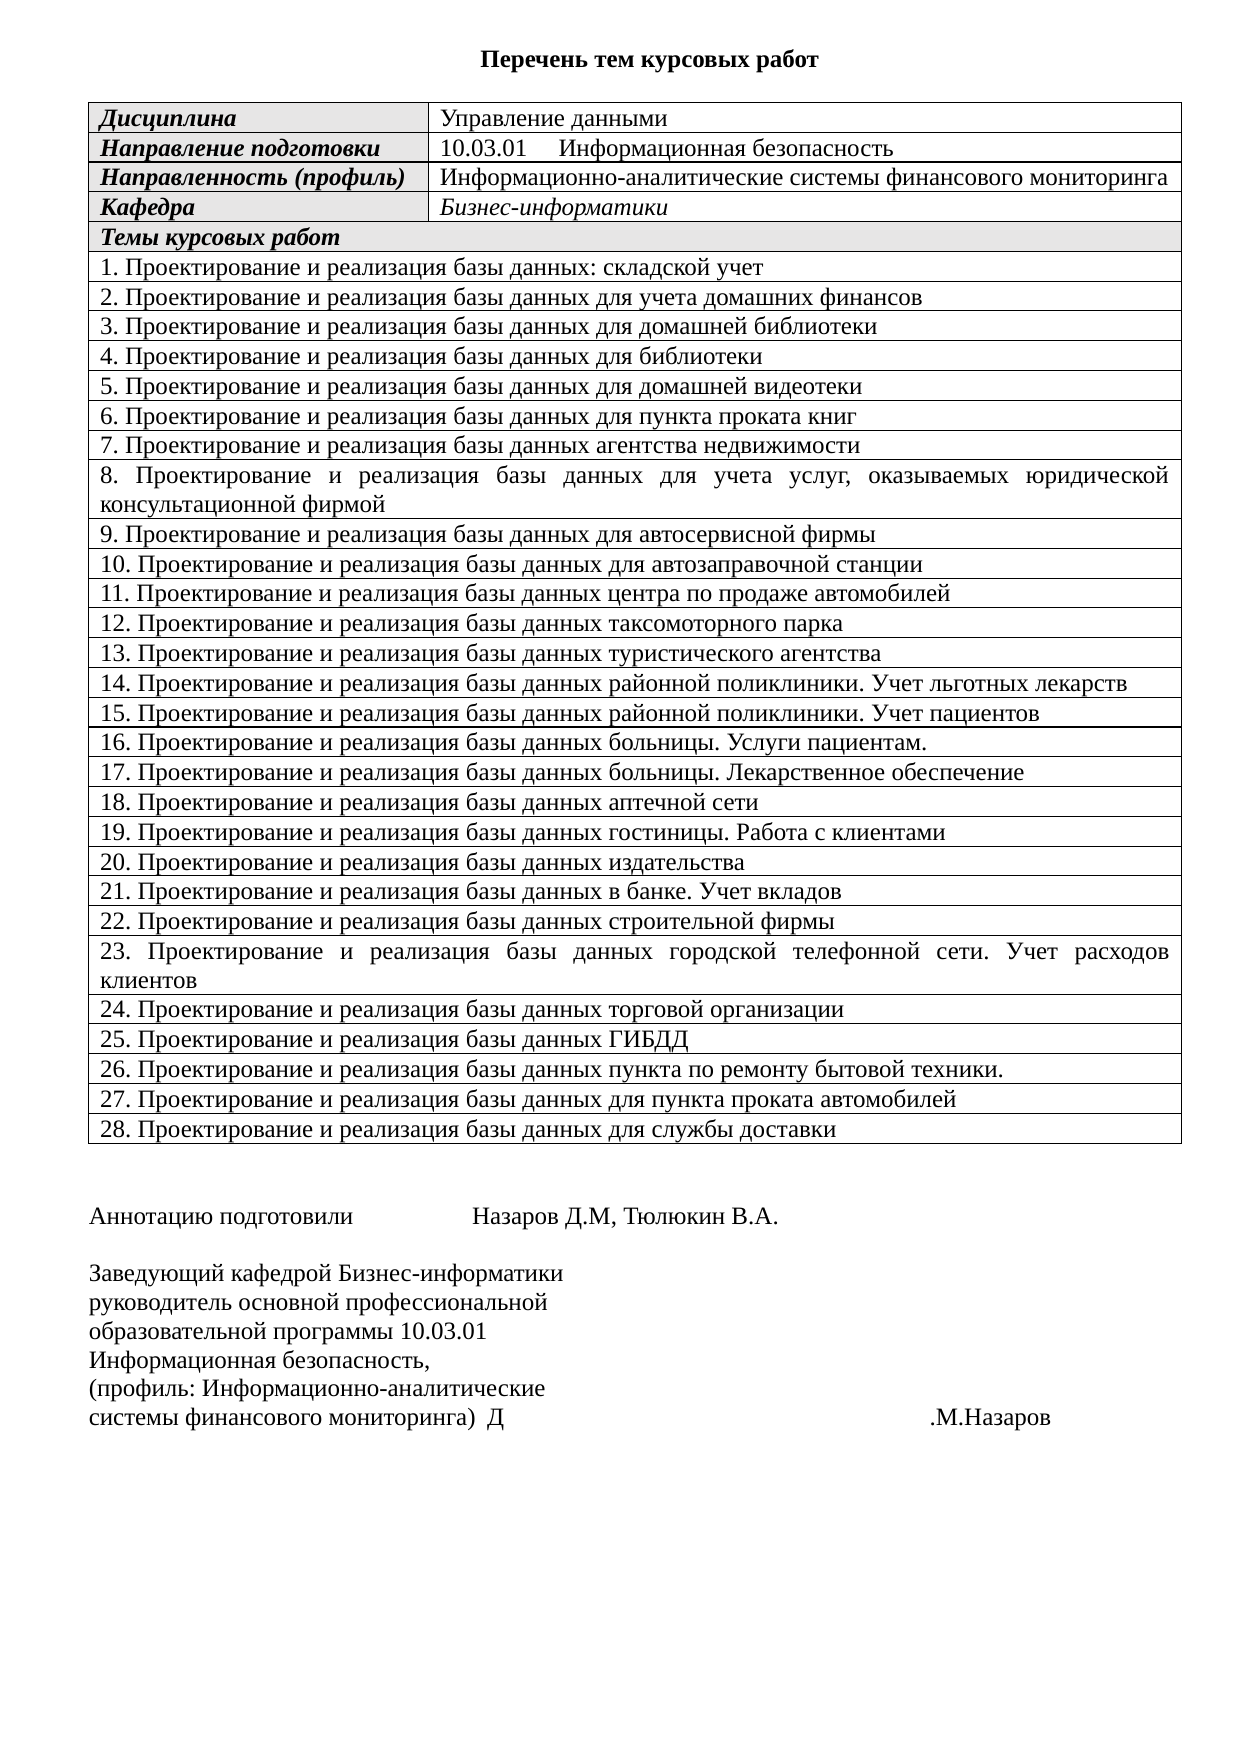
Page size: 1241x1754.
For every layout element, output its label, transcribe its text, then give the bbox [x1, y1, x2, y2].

table_cell Кафедра [89, 192, 428, 221]
table_cell 10. Проектирование и реализация базы данных для автозаправочной станции [89, 549, 1181, 577]
table_cell 20. Проектирование и реализация базы данных издательства [89, 847, 1181, 875]
text (профиль: Информационно-аналитические [88, 1373, 1181, 1402]
table_cell 7. Проектирование и реализация базы данных агентства недвижимости [89, 431, 1181, 459]
table_cell 12. Проектирование и реализация базы данных таксомоторного парка [89, 608, 1181, 637]
text Информационная безопасность, [88, 1345, 1181, 1373]
table_cell 19. Проектирование и реализация базы данных гостиницы. Работа с клиентами [89, 817, 1181, 846]
table_cell 28. Проектирование и реализация базы данных для службы доставки [89, 1114, 1181, 1142]
table_cell 5. Проектирование и реализация базы данных для домашней видеотеки [89, 371, 1181, 400]
table_cell 23. Проектирование и реализация базы данных городской телефонной сети. Учет расходов клиентов [89, 936, 1181, 993]
table_cell Информационно-аналитические системы финансового мониторинга [429, 163, 1181, 191]
text Заведующий кафедрой Бизнес-информатики [88, 1258, 1181, 1287]
table_cell 27. Проектирование и реализация базы данных для пункта проката автомобилей [89, 1084, 1181, 1113]
table_cell 16. Проектирование и реализация базы данных больницы. Услуги пациентам. [89, 728, 1181, 756]
table_cell 15. Проектирование и реализация базы данных районной поликлиники. Учет пациентов [89, 698, 1181, 726]
table_cell 21. Проектирование и реализация базы данных в банке. Учет вкладов [89, 876, 1181, 905]
table_cell 24. Проектирование и реализация базы данных торговой организации [89, 995, 1181, 1023]
table_cell 1. Проектирование и реализация базы данных: складской учет [89, 252, 1181, 281]
table_cell 13. Проектирование и реализация базы данных туристического агентства [89, 638, 1181, 667]
table_cell 2. Проектирование и реализация базы данных для учета домашних финансов [89, 282, 1181, 310]
table_cell 14. Проектирование и реализация базы данных районной поликлиники. Учет льготных лекарств [89, 668, 1181, 697]
table_cell 3. Проектирование и реализация базы данных для домашней библиотеки [89, 311, 1181, 340]
text Перечень тем курсовых работ [118, 44, 1181, 73]
table_cell Направленность (профиль) [89, 163, 428, 191]
table_cell Направление подготовки [89, 133, 428, 161]
table_cell 11. Проектирование и реализация базы данных центра по продаже автомобилей [89, 579, 1181, 607]
table_cell 9. Проектирование и реализация базы данных для автосервисной фирмы [89, 519, 1181, 548]
table_cell 22. Проектирование и реализация базы данных строительной фирмы [89, 906, 1181, 935]
table_header Дисциплина [89, 103, 428, 132]
table_cell 18. Проектирование и реализация базы данных аптечной сети [89, 787, 1181, 816]
table_cell 26. Проектирование и реализация базы данных пункта по ремонту бытовой техники. [89, 1054, 1181, 1083]
table_cell 4. Проектирование и реализация базы данных для библиотеки [89, 341, 1181, 370]
table_cell 8. Проектирование и реализация базы данных для учета услуг, оказываемых юридической консультационной фирмой [89, 460, 1181, 518]
table_cell Темы курсовых работ [89, 222, 1181, 251]
table_cell 6. Проектирование и реализация базы данных для пункта проката книг [89, 401, 1181, 429]
text руководитель основной профессиональной [88, 1287, 1181, 1316]
table_cell Бизнес-информатики [429, 192, 1181, 221]
text системы финансового мониторинга) Д .М.Назаров [88, 1402, 1181, 1431]
table_cell 17. Проектирование и реализация базы данных больницы. Лекарственное обеспечение [89, 757, 1181, 786]
table_cell 10.03.01 Информационная безопасность [429, 133, 1181, 161]
table_header Управление данными [429, 103, 1181, 132]
text образовательной программы 10.03.01 [88, 1316, 1181, 1345]
table_cell 25. Проектирование и реализация базы данных ГИБДД [89, 1024, 1181, 1053]
text Аннотацию подготовили Назаров Д.М, Тюлюкин В.А. [88, 1201, 1181, 1230]
